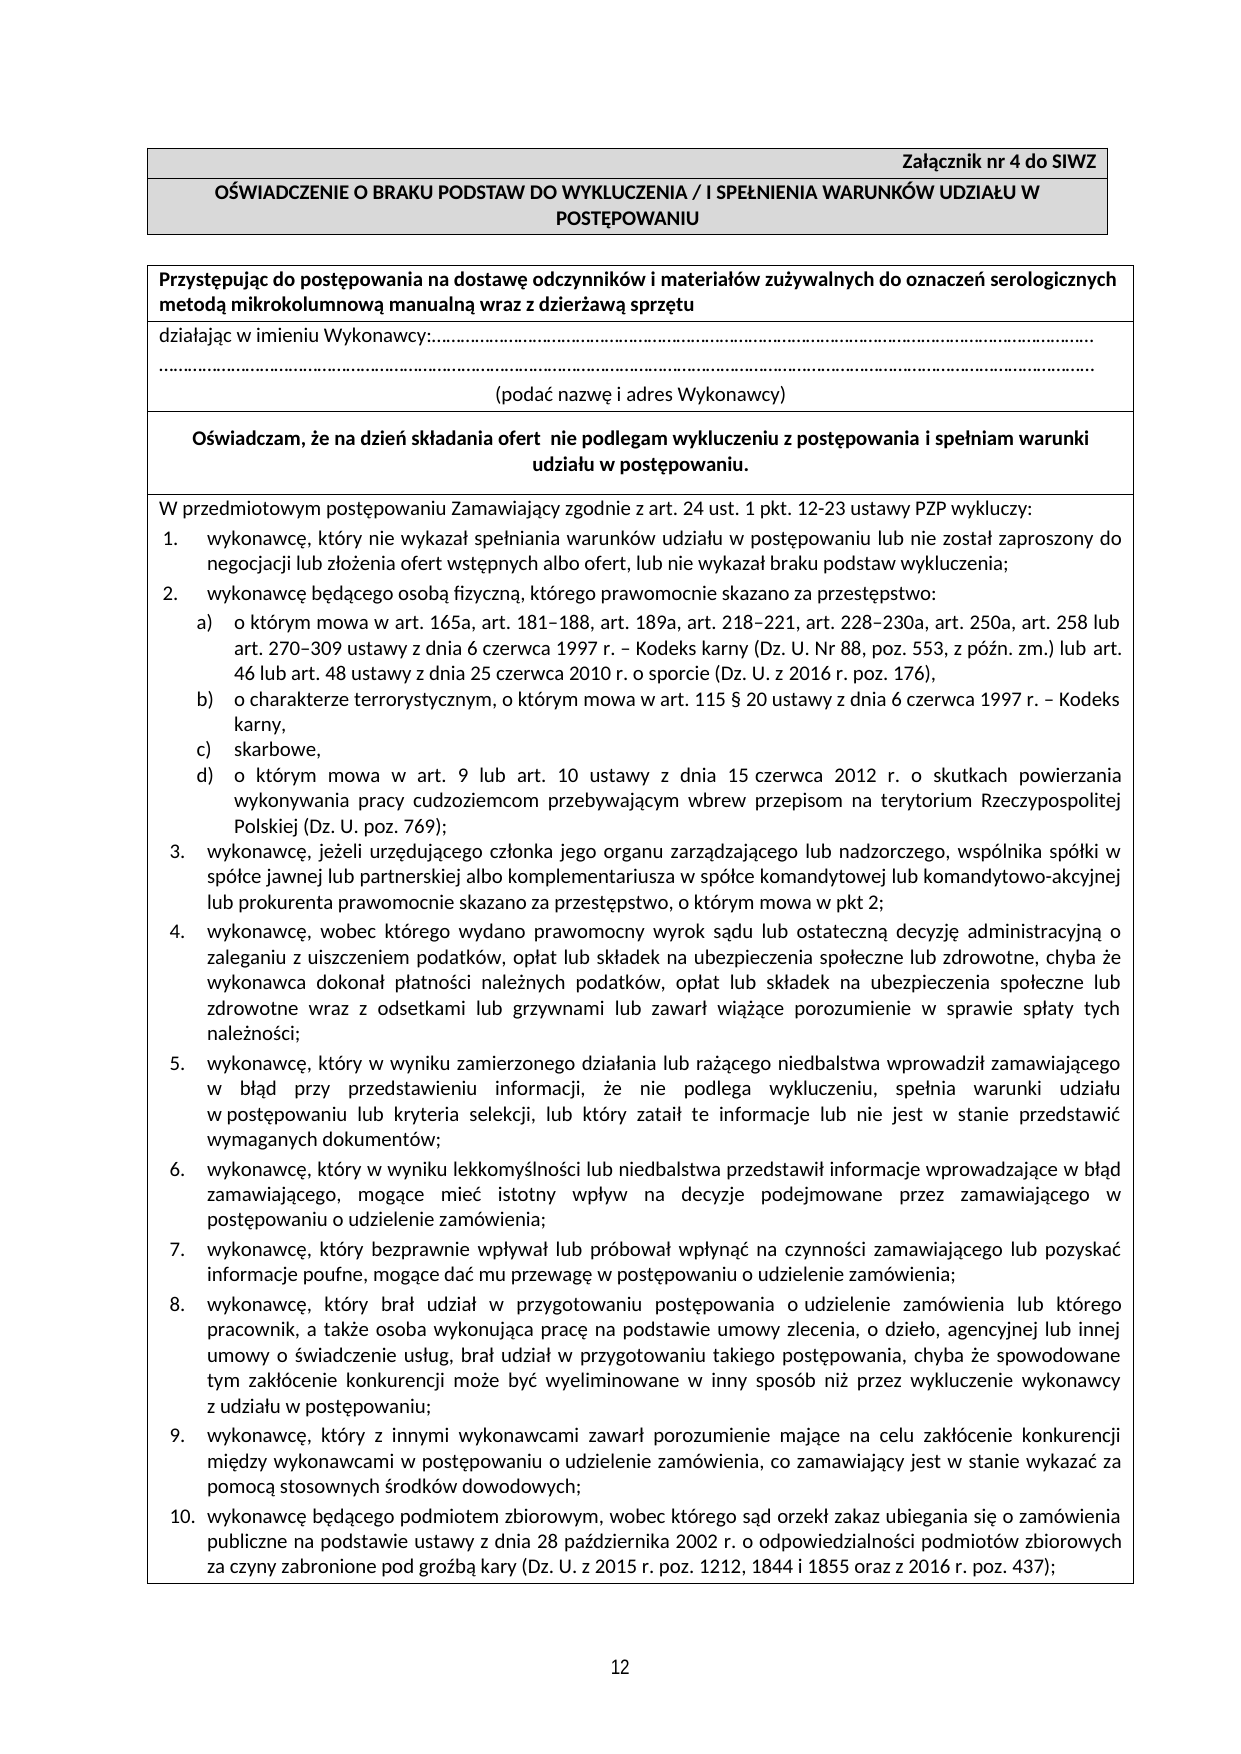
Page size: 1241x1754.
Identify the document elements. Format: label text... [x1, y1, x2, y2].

table_header Załącznik nr 4 do SIWZ [148, 149, 1107, 178]
table_cell działając w imieniu Wykonawcy:………………………………………………………………………………………………………………………… …………………………………………………………………………………………………………………………………………………………………………… (podać nazwę i adres Wykonawcy) [148, 322, 1133, 411]
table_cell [148, 495, 1133, 1583]
table_cell Oświadczam, że na dzień składania ofert nie podlegam wykluczeniu z postępowania i spełniam warunki udziału w postępowaniu. [148, 412, 1133, 494]
table_cell OŚWIADCZENIE O BRAKU PODSTAW DO WYKLUCZENIA / I SPEŁNIENIA WARUNKÓW UDZIAŁU W POSTĘPOWANIU [148, 179, 1107, 234]
table_header Przystępując do postępowania na dostawę odczynników i materiałów zużywalnych do oznaczeń serologicznych metodą mikrokolumnową manualną wraz z dzierżawą sprzętu [148, 266, 1133, 321]
